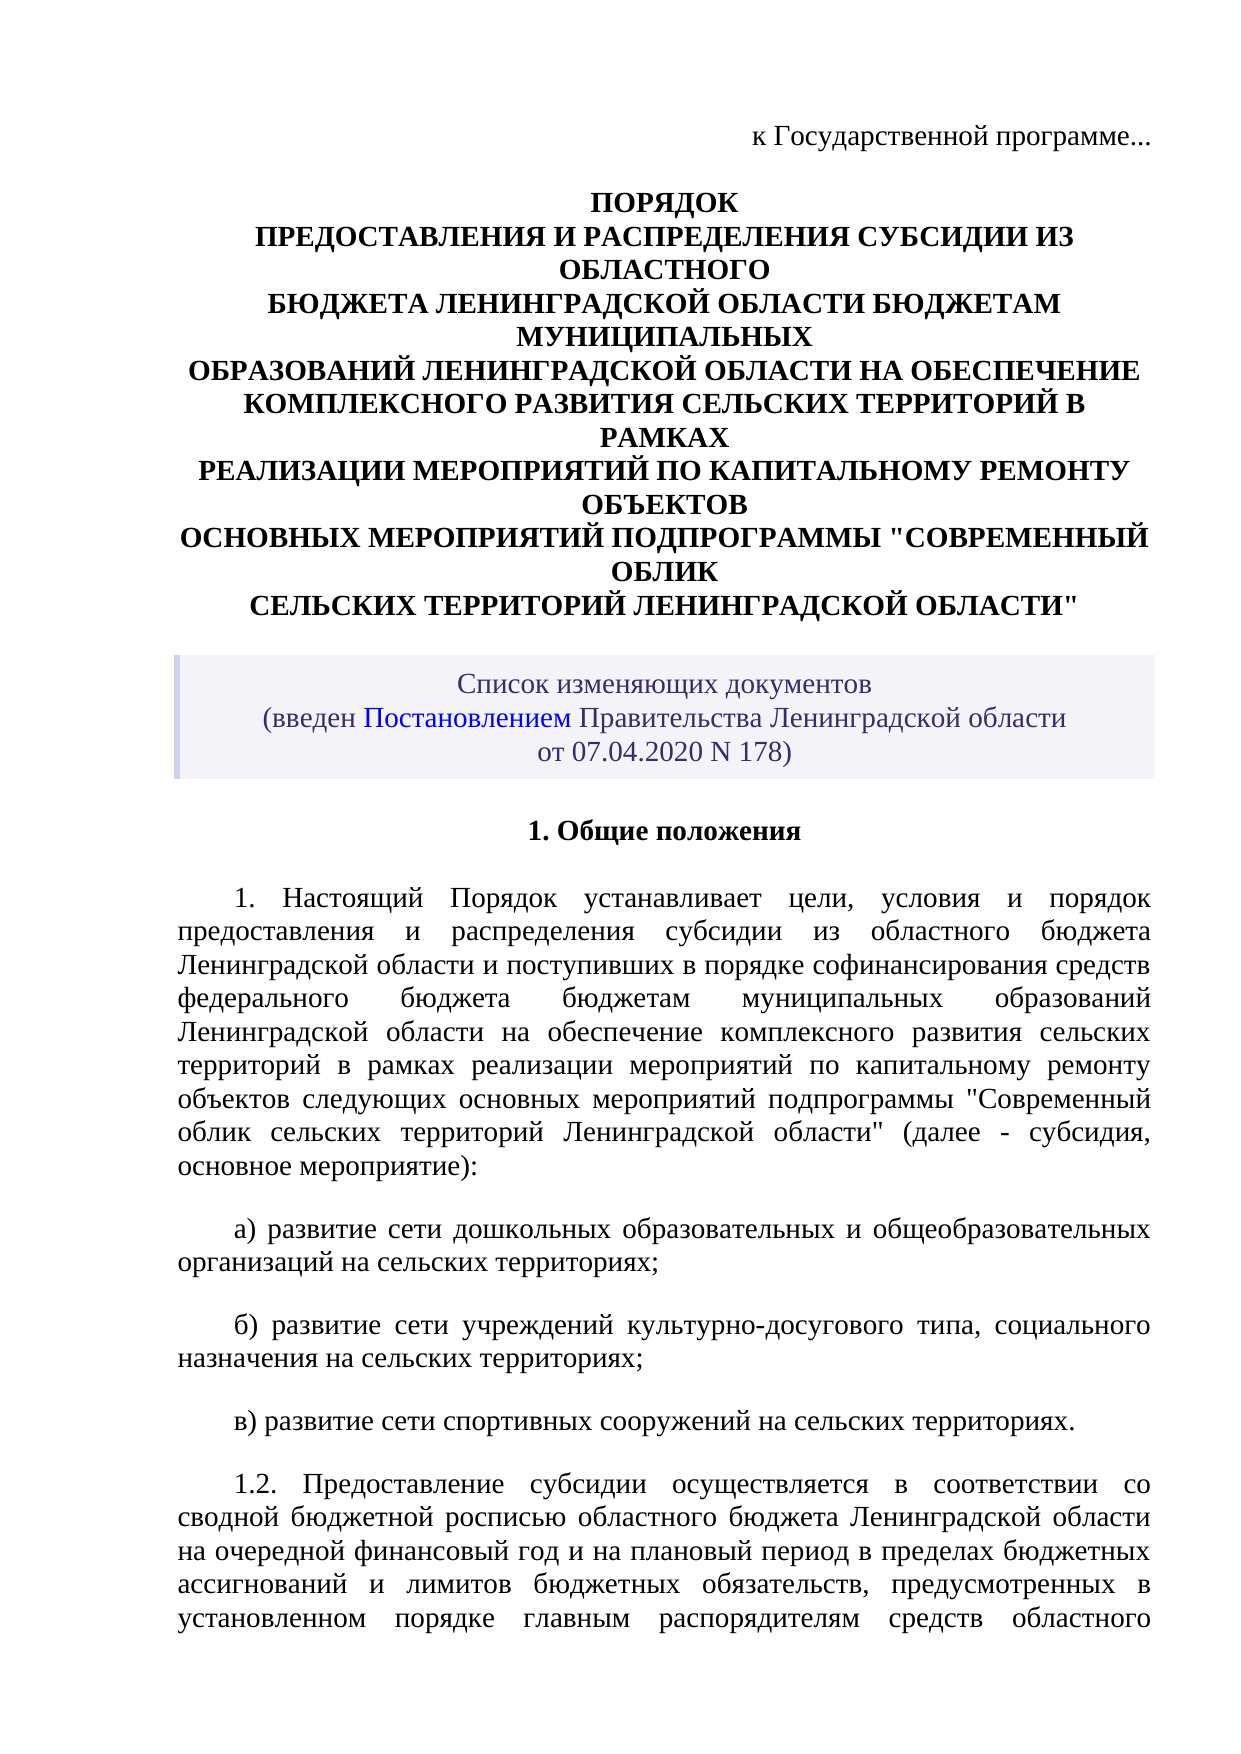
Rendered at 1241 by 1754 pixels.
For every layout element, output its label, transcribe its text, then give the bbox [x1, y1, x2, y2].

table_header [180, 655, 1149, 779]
title ПРЕДОСТАВЛЕНИЯ И РАСПРЕДЕЛЕНИЯ СУБСИДИИ ИЗ ОБЛАСТНОГО [177, 219, 1152, 286]
title 1. Общие положения [177, 813, 1152, 846]
title ОСНОВНЫХ МЕРОПРИЯТИЙ ПОДПРОГРАММЫ "СОВРЕМЕННЫЙ ОБЛИК [177, 521, 1152, 588]
title СЕЛЬСКИХ ТЕРРИТОРИЙ ЛЕНИНГРАДСКОЙ ОБЛАСТИ" [177, 588, 1152, 621]
text а) развитие сети дошкольных образовательных и общеобразовательных организаций на сельских территориях; [177, 1211, 1152, 1278]
title ОБРАЗОВАНИЙ ЛЕНИНГРАДСКОЙ ОБЛАСТИ НА ОБЕСПЕЧЕНИЕ [177, 353, 1152, 386]
title БЮДЖЕТА ЛЕНИНГРАДСКОЙ ОБЛАСТИ БЮДЖЕТАМ МУНИЦИПАЛЬНЫХ [177, 286, 1152, 353]
text к Государственной программе... [177, 118, 1152, 152]
title ПОРЯДОК [177, 185, 1152, 219]
text 1. Настоящий Порядок устанавливает цели, условия и порядок предоставления и распределения субсидии из областного бюджета Ленинградской области и поступивших в порядке софинансирования средств федерального бюджета бюджетам муниципальных образований Ленинградской области на обеспечение комплексного развития сельских территорий в рамках реализации мероприятий по капитальному ремонту объектов следующих основных мероприятий подпрограммы "Современный облик сельских территорий Ленинградской области" (далее - субсидия, основное мероприятие): [177, 880, 1152, 1182]
title РЕАЛИЗАЦИИ МЕРОПРИЯТИЙ ПО КАПИТАЛЬНОМУ РЕМОНТУ ОБЪЕКТОВ [177, 453, 1152, 521]
title КОМПЛЕКСНОГО РАЗВИТИЯ СЕЛЬСКИХ ТЕРРИТОРИЙ В РАМКАХ [177, 386, 1152, 453]
text б) развитие сети учреждений культурно-досугового типа, социального назначения на сельских территориях; [177, 1307, 1152, 1374]
text в) развитие сети спортивных сооружений на сельских территориях. [177, 1403, 1152, 1437]
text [177, 1466, 1152, 1634]
